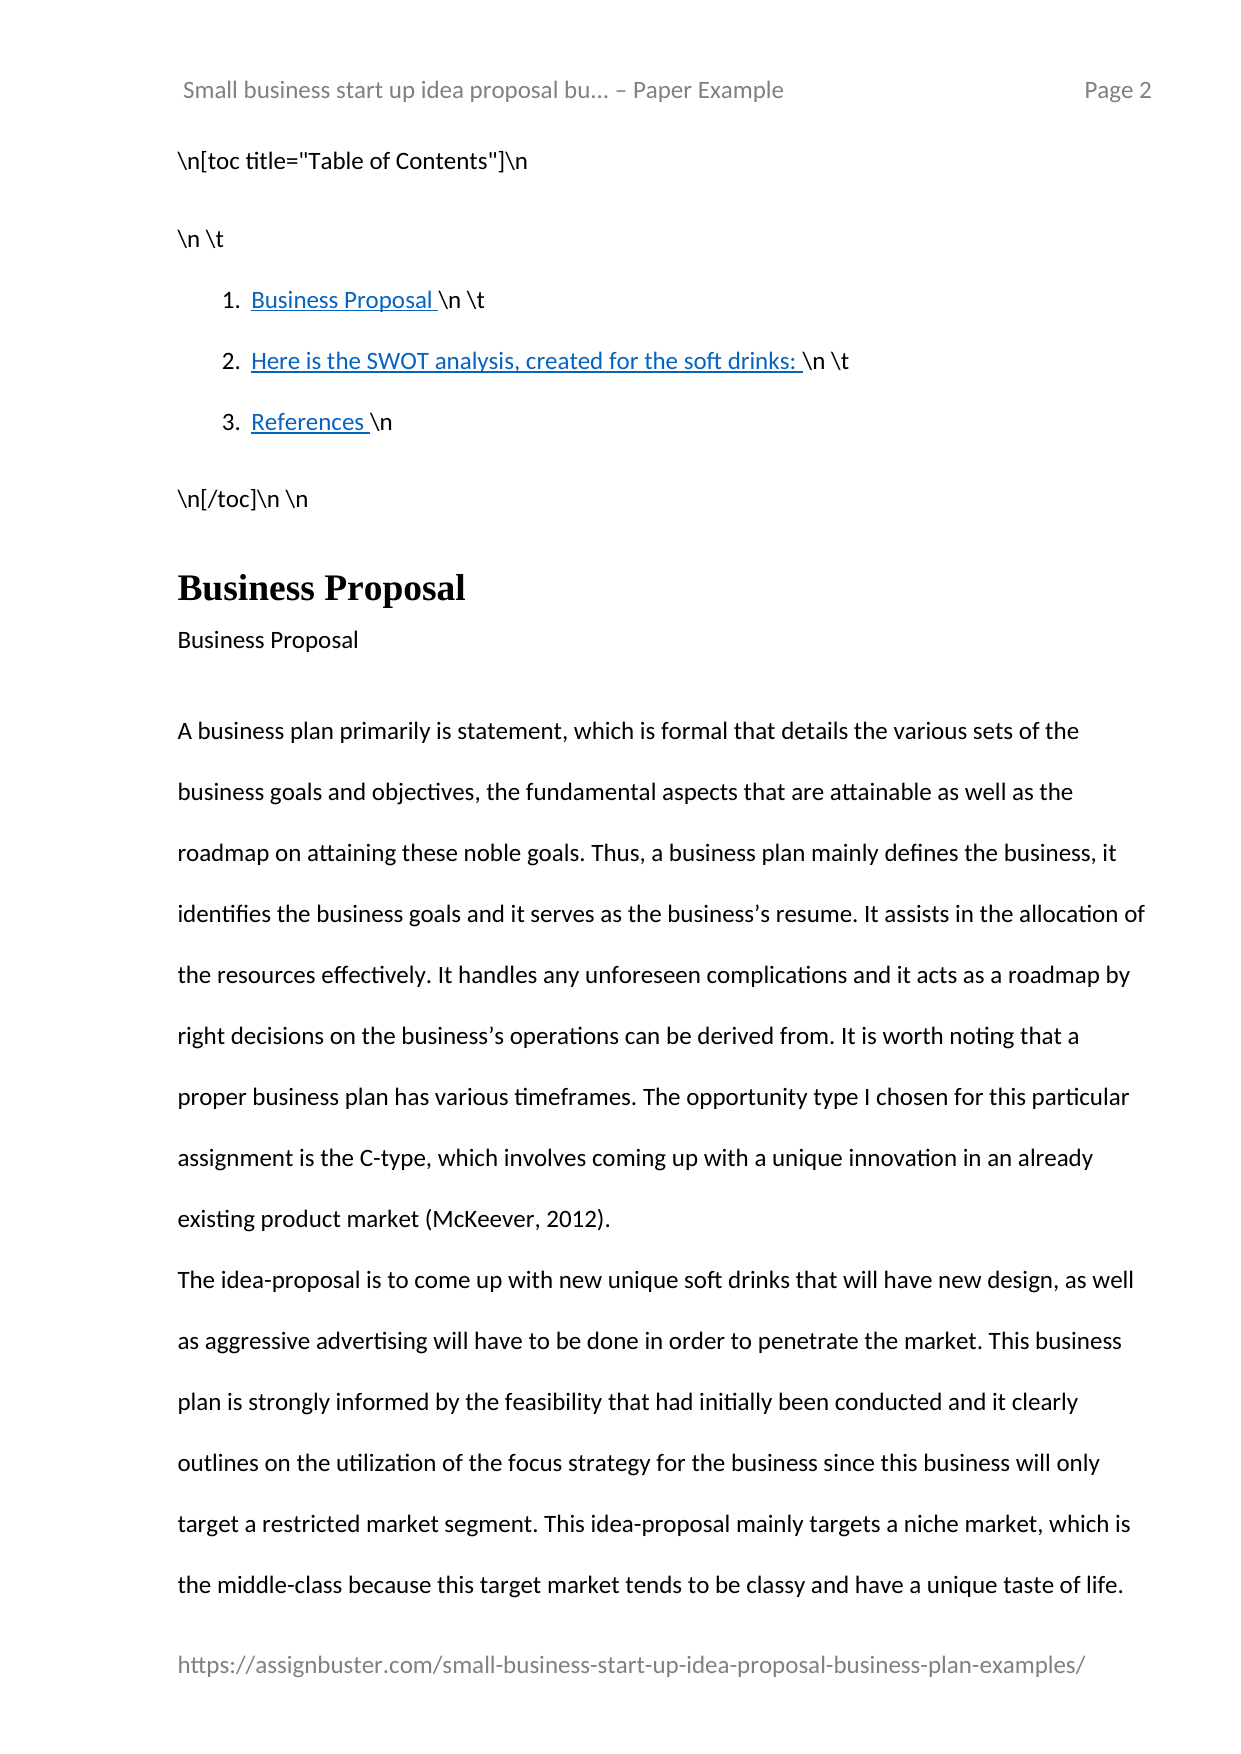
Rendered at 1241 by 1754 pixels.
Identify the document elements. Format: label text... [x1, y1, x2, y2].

list Here is the SWOT analysis, created for the soft drinks: \n \t [222, 345, 1152, 375]
text Business Proposal [177, 624, 1152, 655]
list \n \t [177, 223, 1152, 253]
subtitle Business Proposal [177, 565, 1152, 608]
list Business Proposal \n \t [222, 284, 1152, 314]
list References \n [222, 406, 1152, 436]
text \n[toc title="Table of Contents"]\n [177, 145, 1152, 176]
text \n[/toc]\n \n [177, 483, 1152, 514]
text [177, 715, 1152, 1600]
